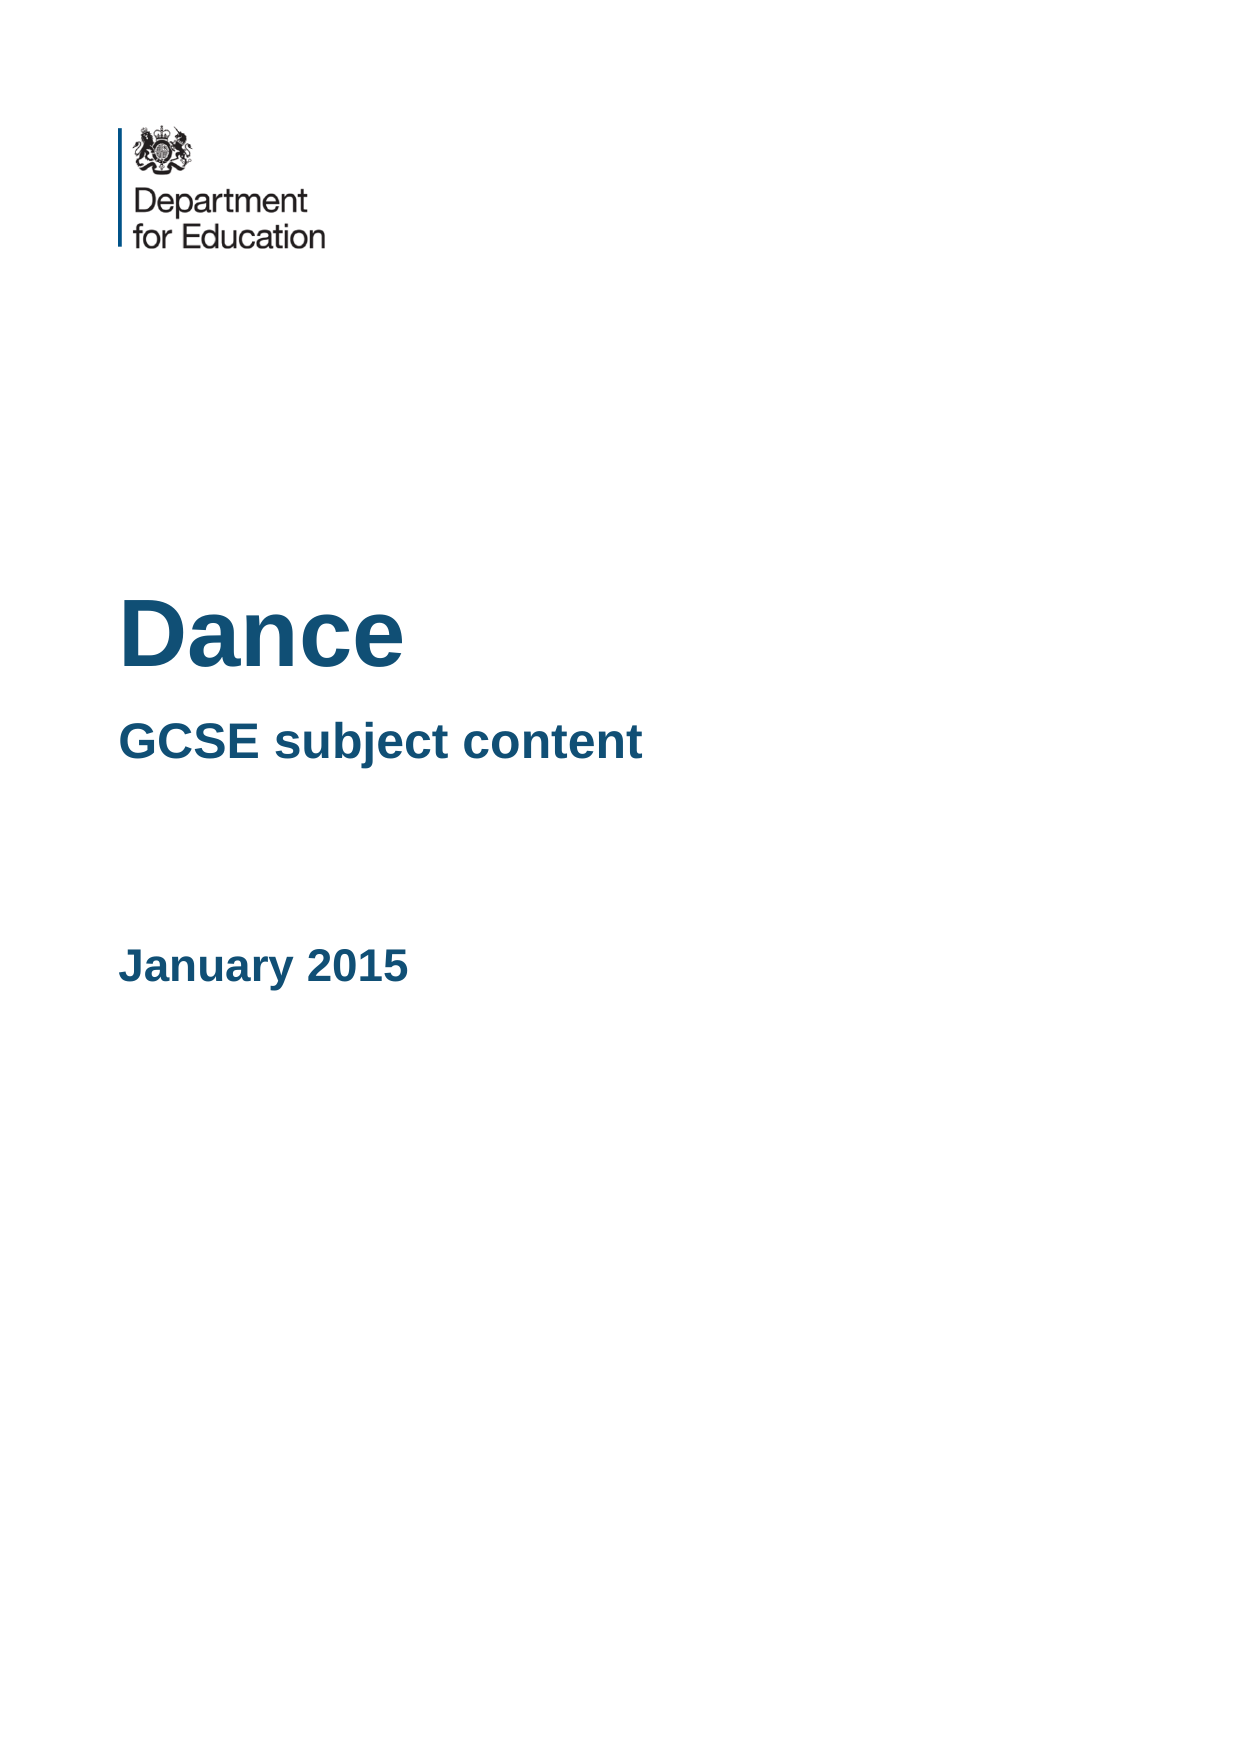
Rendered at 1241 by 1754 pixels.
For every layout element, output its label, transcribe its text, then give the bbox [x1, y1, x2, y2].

text Dance [118, 576, 1107, 686]
text January 2015 [118, 939, 1107, 991]
picture [118, 118, 339, 296]
text GCSE subject content [118, 711, 1107, 769]
